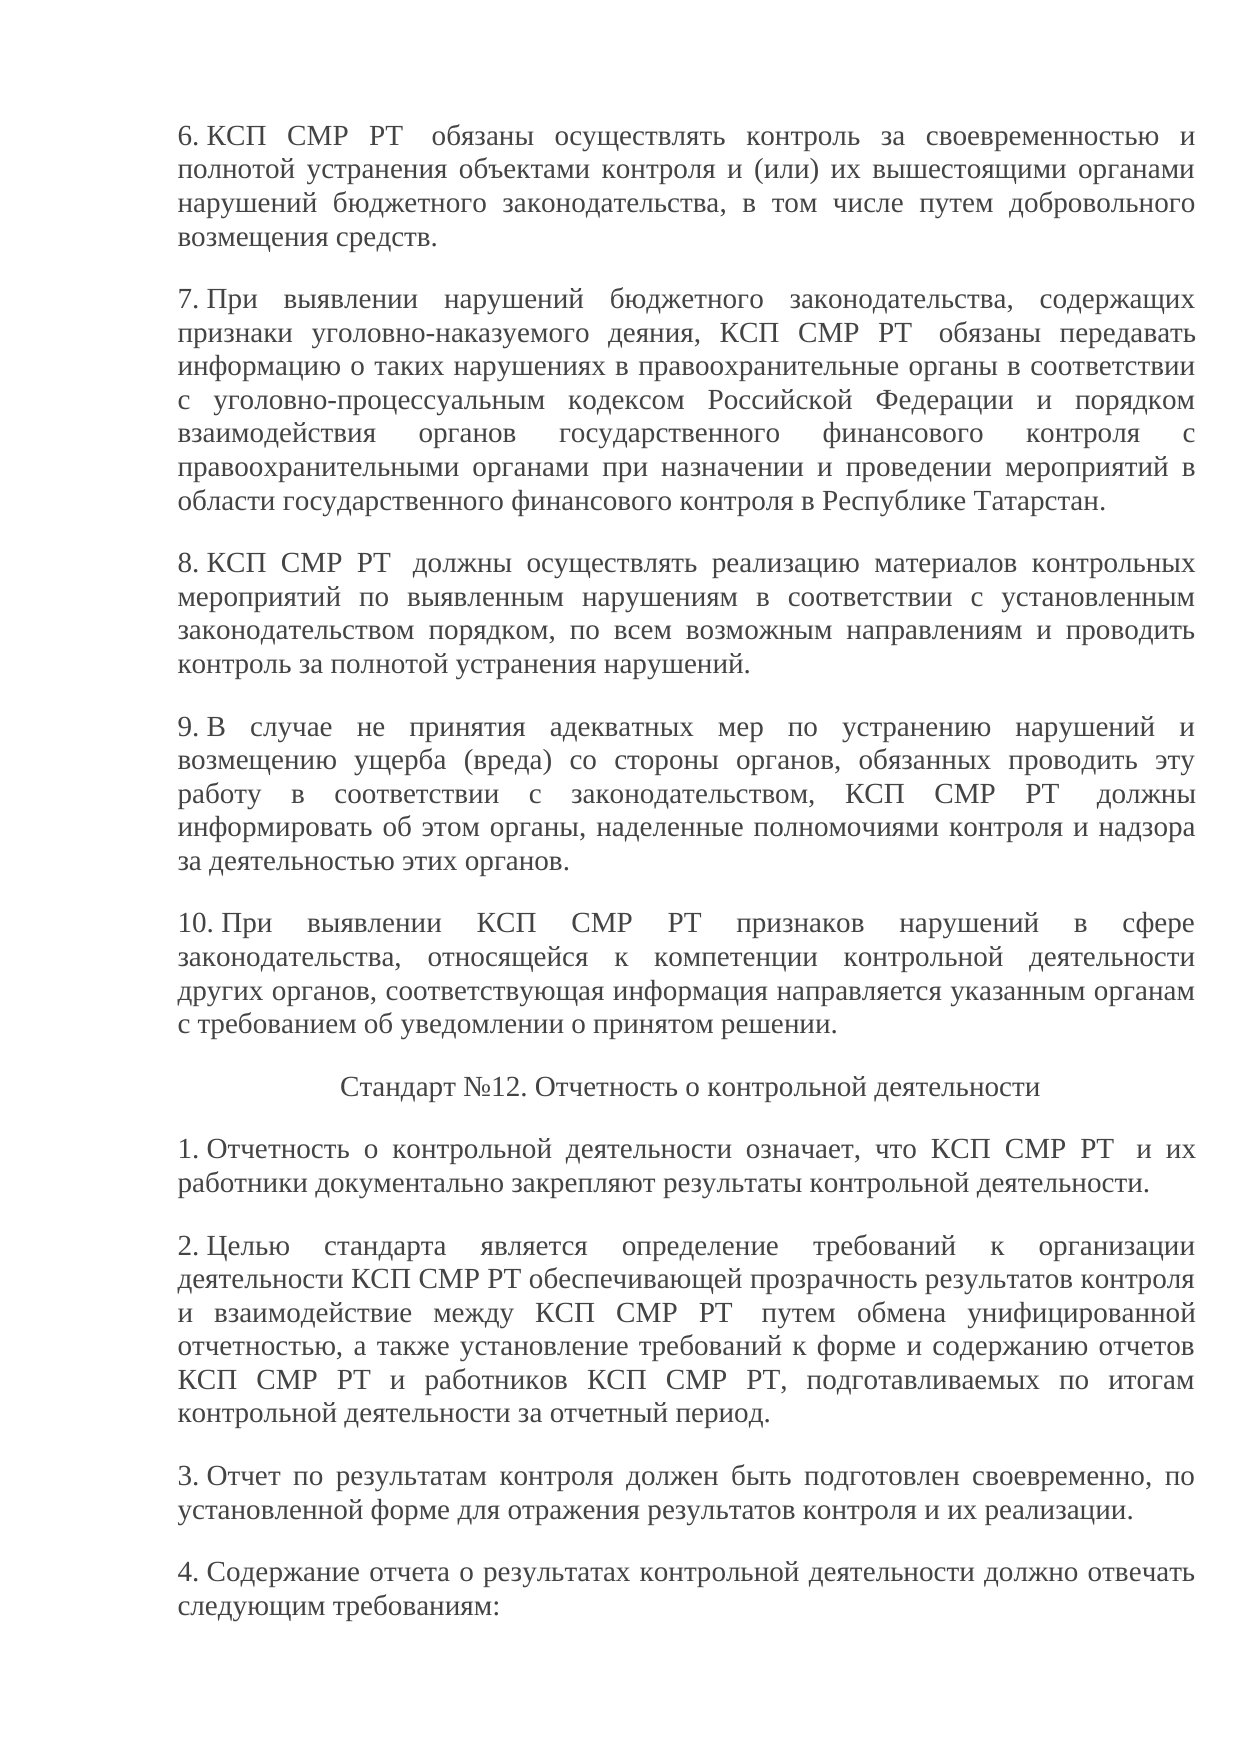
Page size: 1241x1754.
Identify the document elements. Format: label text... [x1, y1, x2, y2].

text 1. Отчетность о контрольной деятельности означает, что КСП СМР РТ и их работники документально закрепляют результаты контрольной деятельности. [177, 1132, 1196, 1199]
text 9. В случае не принятия адекватных мер по устранению нарушений и возмещению ущерба (вреда) со стороны органов, обязанных проводить эту работу в соответствии с законодательством, КСП СМР РТ должны информировать об этом органы, наделенные полномочиями контроля и надзора за деятельностью этих органов. [177, 709, 1196, 876]
text 8. КСП СМР РТ должны осуществлять реализацию материалов контрольных мероприятий по выявленным нарушениям в соответствии с установленным законодательством порядком, по всем возможным направлениям и проводить контроль за полнотой устранения нарушений. [177, 545, 1196, 679]
text 10. При выявлении КСП СМР РТ признаков нарушений в сфере законодательства, относящейся к компетенции контрольной деятельности других органов, соответствующая информация направляется указанным органам с требованием об уведомлении о принятом решении. [177, 906, 1196, 1040]
text 3. Отчет по результатам контроля должен быть подготовлен своевременно, по установленной форме для отражения результатов контроля и их реализации. [177, 1458, 1196, 1525]
text 6. КСП СМР РТ обязаны осуществлять контроль за своевременностью и полнотой устранения объектами контроля и (или) их вышестоящими органами нарушений бюджетного законодательства, в том числе путем добровольного возмещения средств. [177, 118, 1196, 252]
text 7. При выявлении нарушений бюджетного законодательства, содержащих признаки уголовно-наказуемого деяния, КСП СМР РТ обязаны передавать информацию о таких нарушениях в правоохранительные органы в соответствии с уголовно-процессуальным кодексом Российской Федерации и порядком взаимодействия органов государственного финансового контроля с правоохранительными органами при назначении и проведении мероприятий в области государственного финансового контроля в Республике Татарстан. [177, 281, 1196, 516]
text 2. Целью стандарта является определение требований к организации деятельности КСП СМР РТ обеспечивающей прозрачность результатов контроля и взаимодействие между КСП СМР РТ путем обмена унифицированной отчетностью, а также установление требований к форме и содержанию отчетов КСП СМР РТ и работников КСП СМР РТ, подготавливаемых по итогам контрольной деятельности за отчетный период. [177, 1228, 1196, 1429]
text 4. Содержание отчета о результатах контрольной деятельности должно отвечать следующим требованиям: [177, 1554, 1196, 1622]
text Стандарт №12. Отчетность о контрольной деятельности [177, 1069, 1196, 1102]
